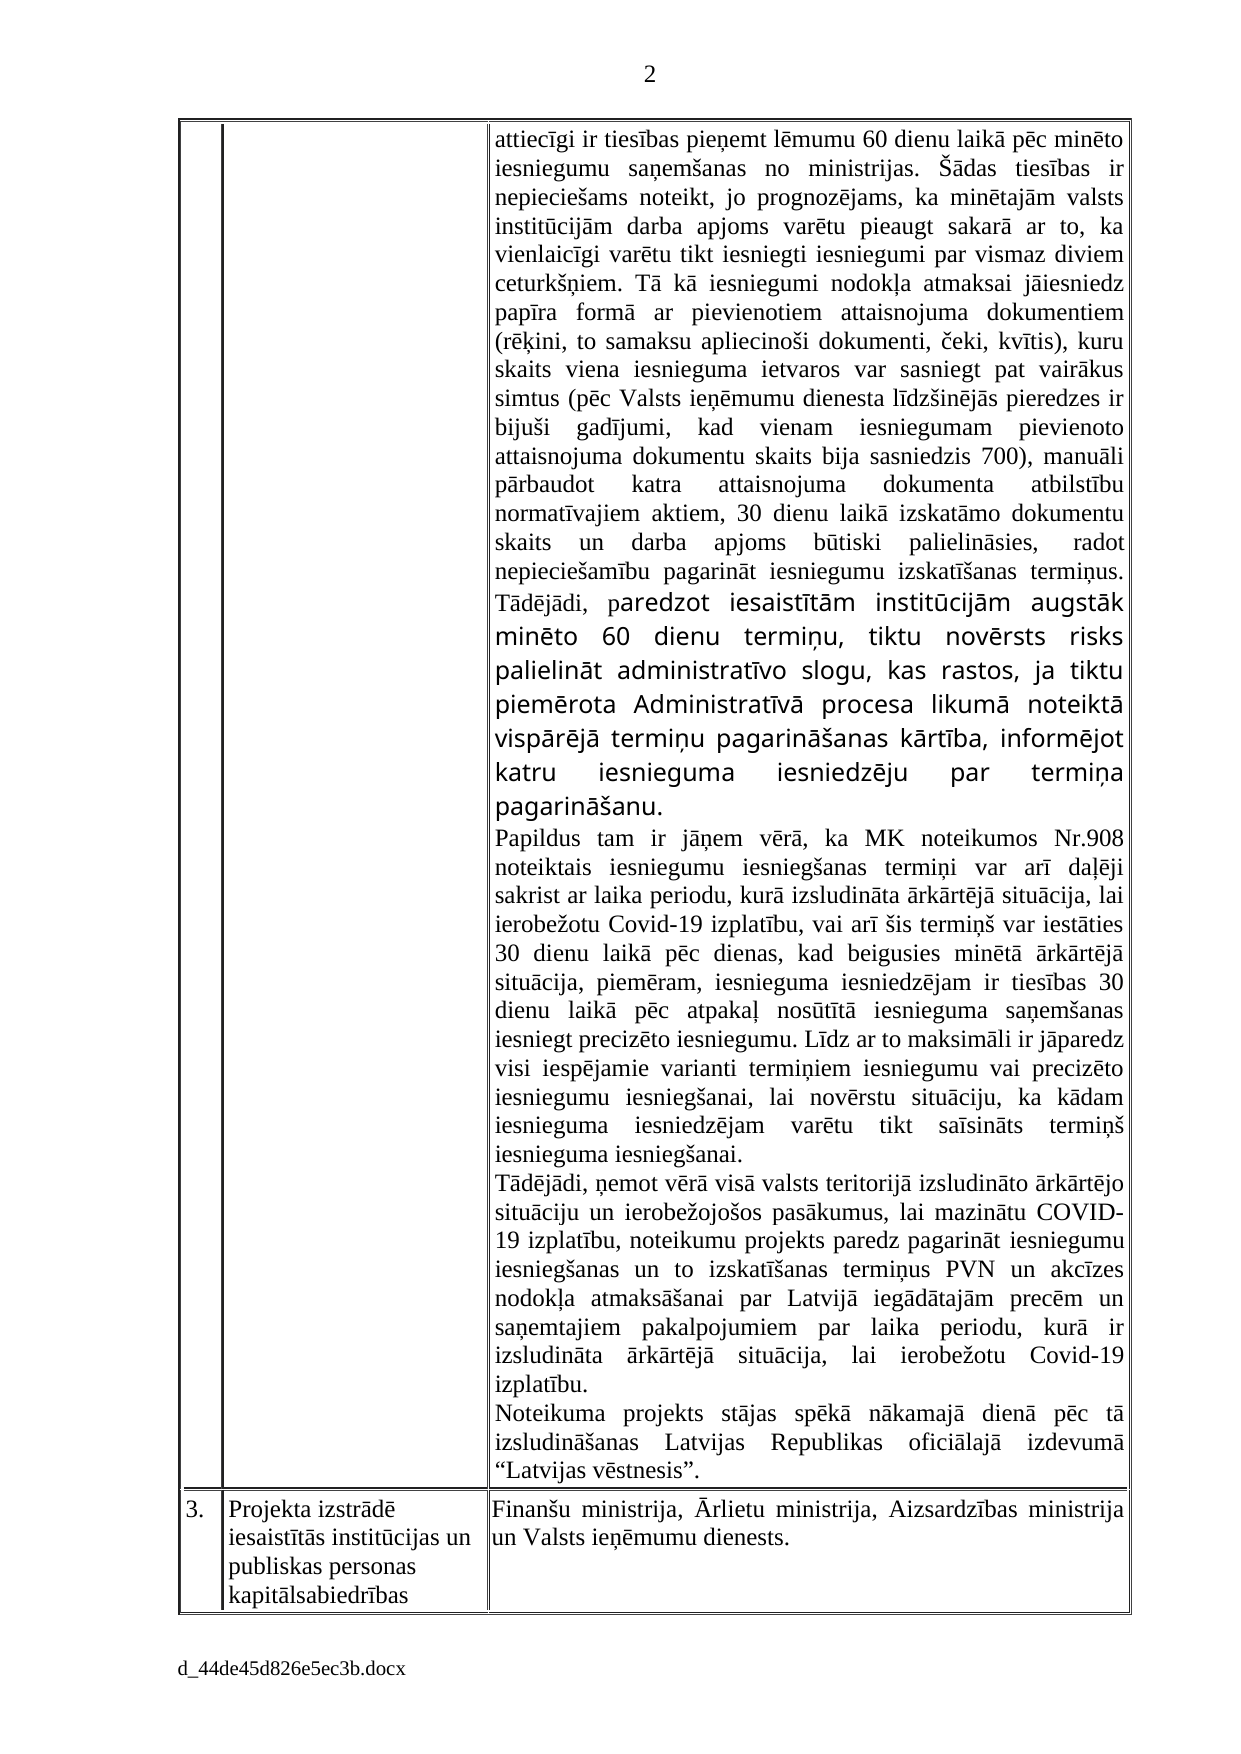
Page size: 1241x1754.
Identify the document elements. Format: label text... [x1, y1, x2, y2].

table_cell 3. [181, 1487, 222, 1612]
table_cell Finanšu ministrija, Ārlietu ministrija, Aizsardzības ministrija un Valsts ieņēmumu dienests. [489, 1487, 1129, 1612]
table_cell 2. [181, 122, 222, 1487]
table_cell Projekta izstrādē iesaistītās institūcijas un publiskas personas kapitālsabiedrības [222, 1491, 489, 1612]
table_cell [489, 122, 1129, 1487]
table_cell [222, 122, 489, 1487]
